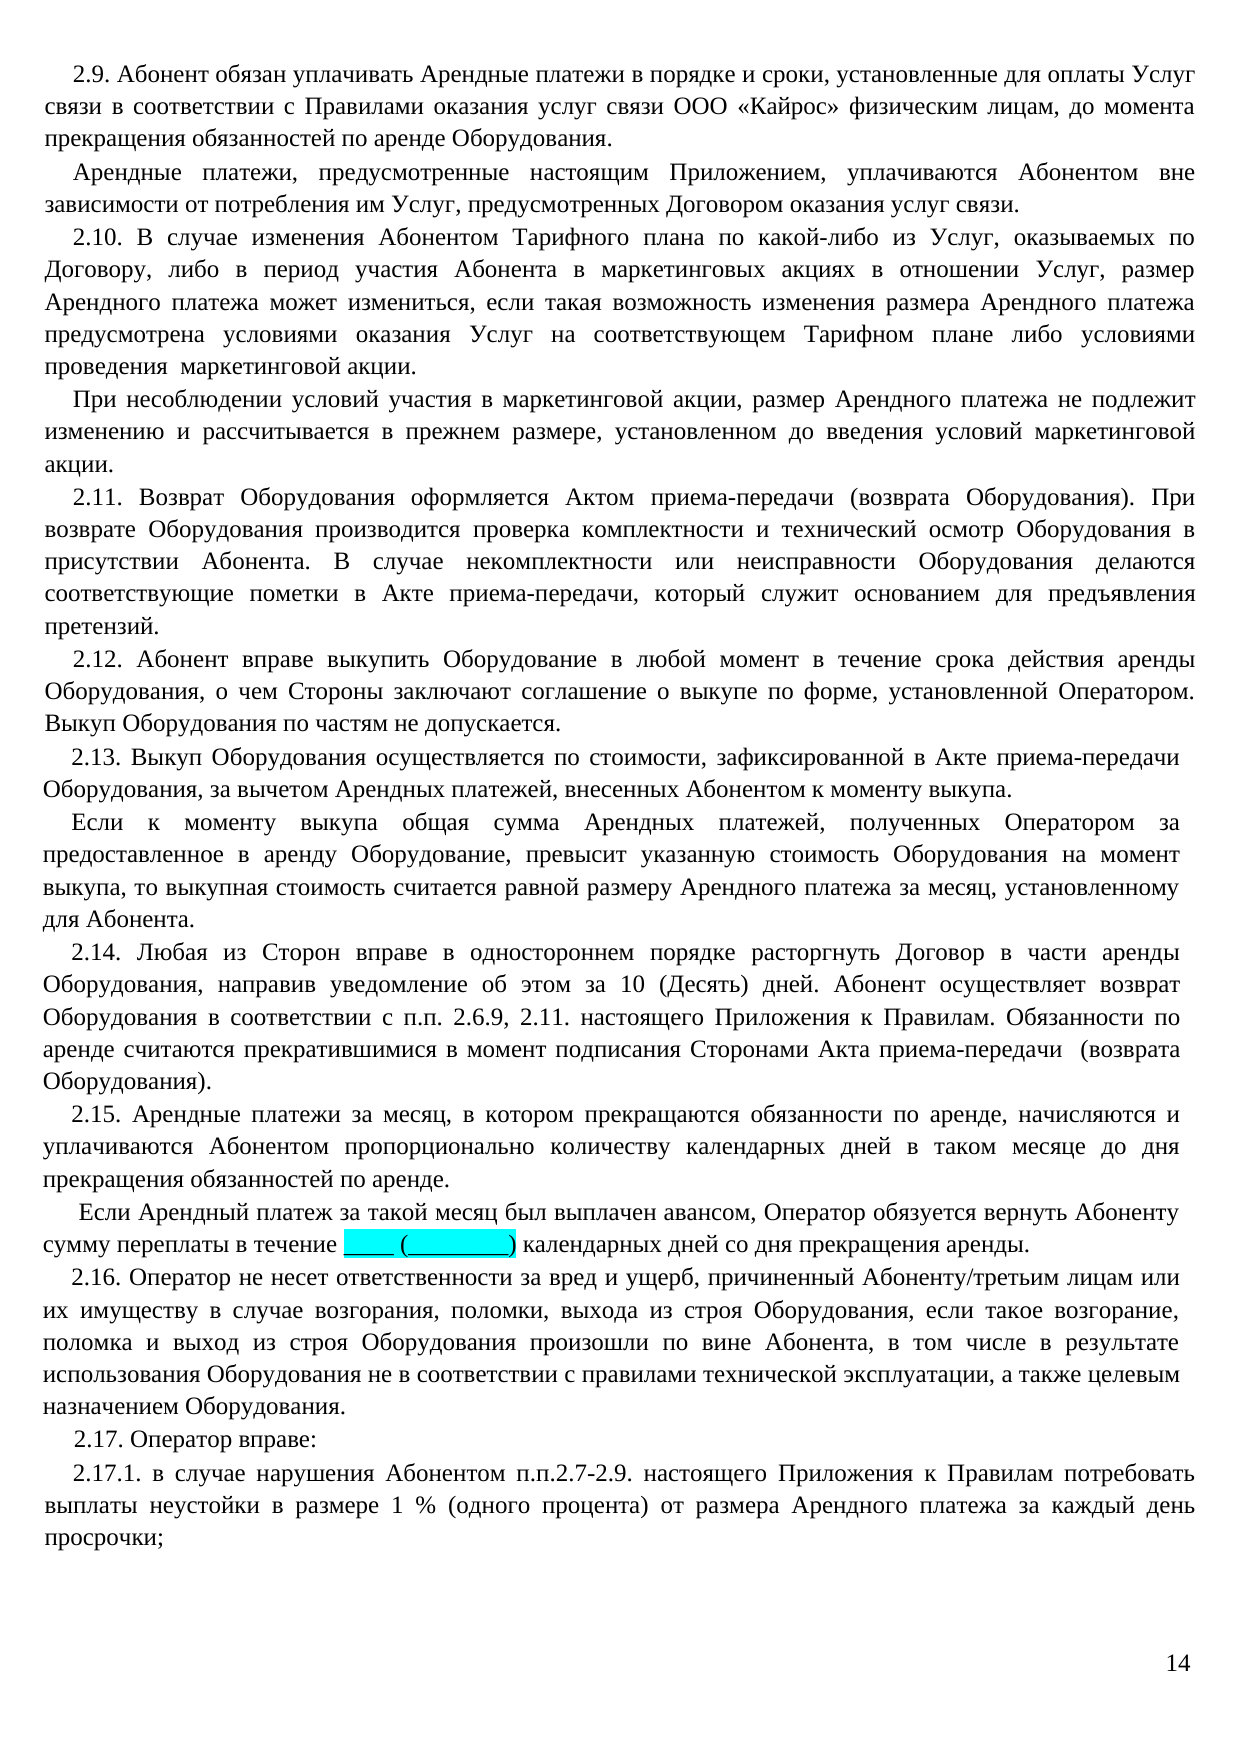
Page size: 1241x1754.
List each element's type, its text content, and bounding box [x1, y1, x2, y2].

text Арендные платежи, предусмотренные настоящим Приложением, уплачиваются Абонентом вне зависимости от потребления им Услуг, предусмотренных Договором оказания услуг связи. [44, 157, 1196, 218]
text 2.10. В случае изменения Абонентом Тарифного плана по какой-либо из Услуг, оказываемых по Договору, либо в период участия Абонента в маркетинговых акциях в отношении Услуг, размер Арендного платежа может измениться, если такая возможность изменения размера Арендного платежа предусмотрена условиями оказания Услуг на соответствующем Тарифном плане либо условиями проведения маркетинговой акции. [44, 222, 1196, 380]
text Если к моменту выкупа общая сумма Арендных платежей, полученных Оператором за предоставленное в аренду Оборудование, превысит указанную стоимость Оборудования на момент выкупа, то выкупная стоимость считается равной размеру Арендного платежа за месяц, установленному для Абонента. [43, 807, 1181, 933]
text 2.9. Абонент обязан уплачивать Арендные платежи в порядке и сроки, установленные для оплаты Услуг связи в соответствии с Правилами оказания услуг связи ООО «Кайрос» физическим лицам, до момента прекращения обязанностей по аренде Оборудования. [44, 59, 1196, 152]
text 2.16. Оператор не несет ответственности за вред и ущерб, причиненный Абоненту/третьим лицам или их имуществу в случае возгорания, поломки, выхода из строя Оборудования, если такое возгорание, поломка и выход из строя Оборудования произошли по вине Абонента, в том числе в результате использования Оборудования не в соответствии с правилами технической эксплуатации, а также целевым назначением Оборудования. [43, 1262, 1181, 1420]
text 2.15. Арендные платежи за месяц, в котором прекращаются обязанности по аренде, начисляются и уплачиваются Абонентом пропорционально количеству календарных дней в таком месяце до дня прекращения обязанностей по аренде. [43, 1099, 1181, 1192]
text 2.17.1. в случае нарушения Абонентом п.п.2.7-2.9. настоящего Приложения к Правилам потребовать выплаты неустойки в размере 1 % (одного процента) от размера Арендного платежа за каждый день просрочки; [44, 1458, 1196, 1551]
text 2.11. Возврат Оборудования оформляется Актом приема-передачи (возврата Оборудования). При возврате Оборудования производится проверка комплектности и технический осмотр Оборудования в присутствии Абонента. В случае некомплектности или неисправности Оборудования делаются соответствующие пометки в Акте приема-передачи, который служит основанием для предъявления претензий. [44, 482, 1196, 639]
text 2.17. Оператор вправе: [74, 1424, 1196, 1453]
text 2.14. Любая из Сторон вправе в одностороннем порядке расторгнуть Договор в части аренды Оборудования, направив уведомление об этом за 10 (Десять) дней. Абонент осуществляет возврат Оборудования в соответствии с п.п. 2.6.9, 2.11. настоящего Приложения к Правилам. Обязанности по аренде считаются прекратившимися в момент подписания Сторонами Акта приема-передачи (возврата Оборудования). [43, 937, 1181, 1095]
text При несоблюдении условий участия в маркетинговой акции, размер Арендного платежа не подлежит изменению и рассчитывается в прежнем размере, установленном до введения условий маркетинговой акции. [44, 384, 1196, 477]
text 2.12. Абонент вправе выкупить Оборудование в любой момент в течение срока действия аренды Оборудования, о чем Стороны заключают соглашение о выкупе по форме, установленной Оператором. Выкуп Оборудования по частям не допускается. [44, 644, 1196, 737]
text Если Арендный платеж за такой месяц был выплачен авансом, Оператор обязуется вернуть Абоненту сумму переплаты в течение ____ (________) календарных дней со дня прекращения аренды. [43, 1197, 1181, 1258]
text 2.13. Выкуп Оборудования осуществляется по стоимости, зафиксированной в Акте приема-передачи Оборудования, за вычетом Арендных платежей, внесенных Абонентом к моменту выкупа. [43, 742, 1181, 803]
